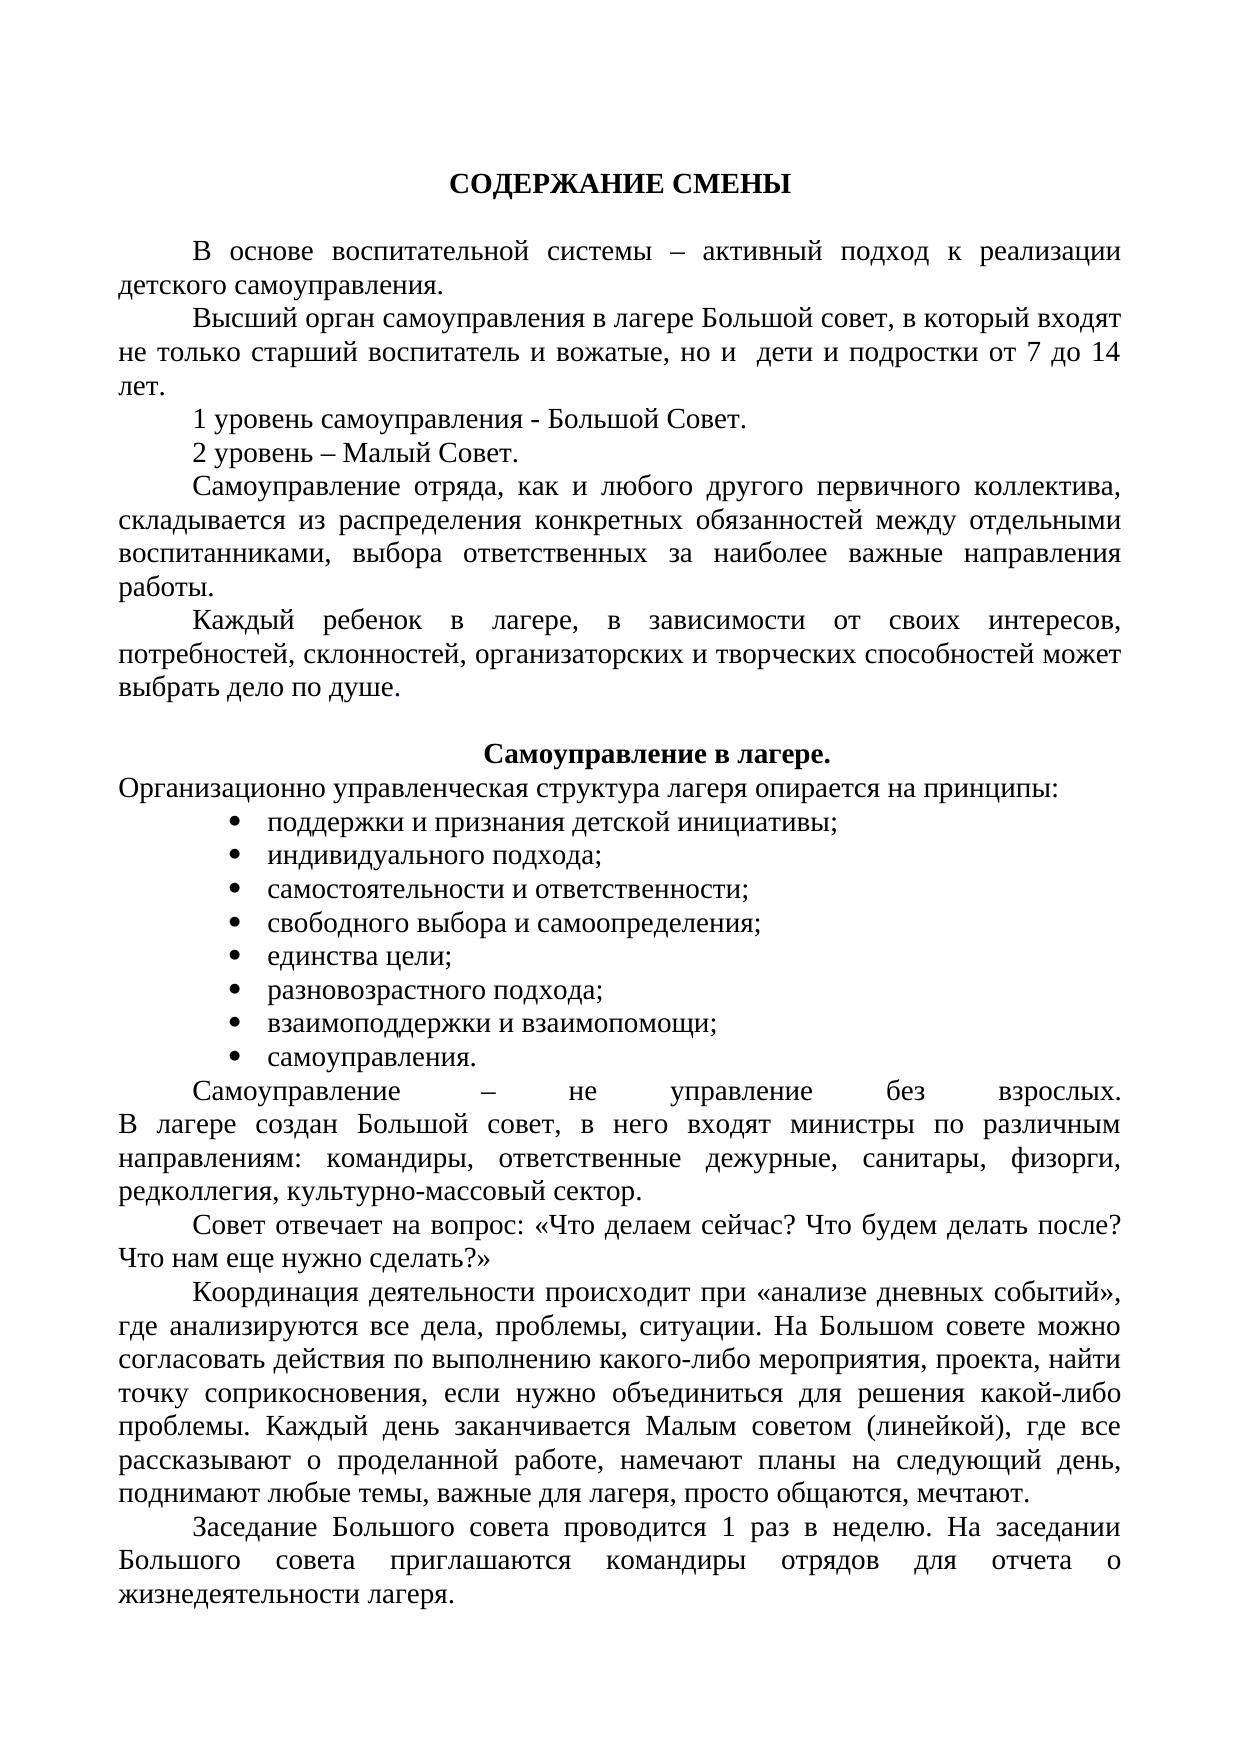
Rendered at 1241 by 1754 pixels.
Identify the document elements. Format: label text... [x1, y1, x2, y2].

text Организационно управленческая структура лагеря опирается на принципы: [118, 770, 1122, 804]
list взаимоподдержки и взаимопомощи; [229, 1006, 1122, 1039]
text 2 уровень – Малый Совет. [118, 435, 1122, 468]
list самоуправления. [229, 1039, 1122, 1073]
text Самоуправление отряда, как и любого другого первичного коллектива, складывается из распределения конкретных обязанностей между отдельными воспитанниками, выбора ответственных за наиболее важные направления работы. [118, 468, 1122, 602]
text Самоуправление в лагере. [118, 737, 1122, 770]
text Координация деятельности происходит при «анализе дневных событий», где анализируются все дела, проблемы, ситуации. На Большом совете можно согласовать действия по выполнению какого-либо мероприятия, проекта, найти точку соприкосновения, если нужно объединиться для решения какой-либо проблемы. Каждый день заканчивается Малым советом (линейкой), где все рассказывают о проделанной работе, намечают планы на следующий день, поднимают любые темы, важные для лагеря, просто общаются, мечтают. [118, 1274, 1122, 1509]
list самостоятельности и ответственности; [229, 871, 1122, 905]
text Каждый ребенок в лагере, в зависимости от своих интересов, потребностей, склонностей, организаторских и творческих способностей может выбрать дело по душе. [118, 602, 1122, 703]
text Совет отвечает на вопрос: «Что делаем сейчас? Что будем делать после? Что нам еще нужно сделать?» [118, 1207, 1122, 1274]
list разновозрастного подхода; [229, 972, 1122, 1006]
text В основе воспитательной системы – активный подход к реализации детского самоуправления. [118, 233, 1122, 301]
list свободного выбора и самоопределения; [229, 905, 1122, 938]
text Самоуправление – не управление без взрослых. В лагере создан Большой совет, в него входят министры по различным направлениям: командиры, ответственные дежурные, санитары, физорги, редколлегия, культурно-массовый сектор. [118, 1073, 1122, 1207]
text СОДЕРЖАНИЕ СМЕНЫ [118, 166, 1122, 200]
text Заседание Большого совета проводится 1 раз в неделю. На заседании Большого совета приглашаются командиры отрядов для отчета о жизнедеятельности лагеря. [118, 1509, 1122, 1609]
text Высший орган самоуправления в лагере Большой совет, в который входят не только старший воспитатель и вожатые, но и дети и подростки от 7 до 14 лет. [118, 301, 1122, 401]
list индивидуального подхода; [229, 837, 1122, 871]
text 1 уровень самоуправления - Большой Совет. [118, 401, 1122, 435]
list единства цели; [229, 938, 1122, 972]
list поддержки и признания детской инициативы; [229, 804, 1122, 837]
